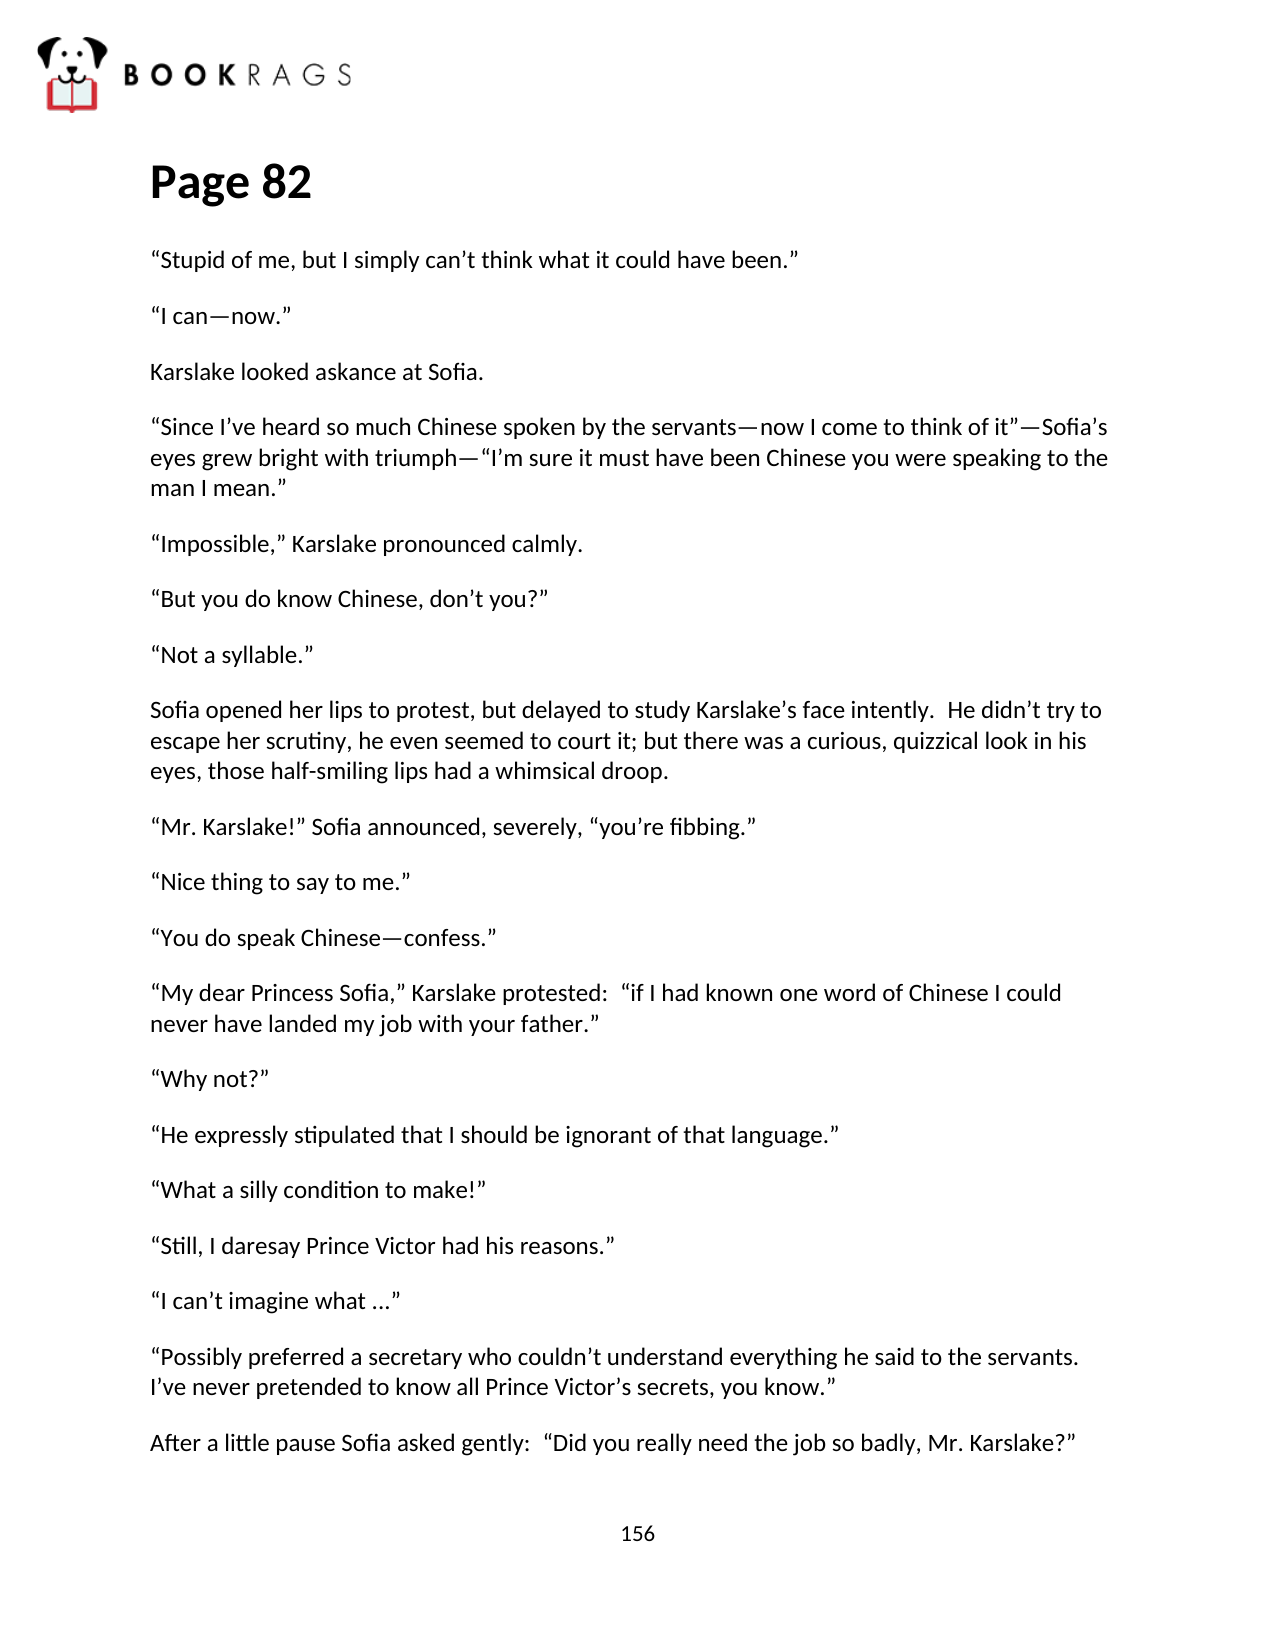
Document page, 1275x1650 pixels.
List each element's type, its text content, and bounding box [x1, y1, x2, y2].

text Karslake looked askance at Sofia. [150, 356, 1125, 386]
text Page 82 [150, 150, 1125, 211]
text “Not a syllable.” [150, 639, 1125, 669]
text “You do speak Chinese—­confess.” [150, 922, 1125, 952]
text “But you do know Chinese, don’t you?” [150, 583, 1125, 614]
text “Possibly preferred a secretary who couldn’t understand everything he said to the servants. I’ve never pretended to know all Prince Victor’s secrets, you know.” [150, 1341, 1125, 1402]
text “He expressly stipulated that I should be ignorant of that language.” [150, 1119, 1125, 1149]
text “Impossible,” Karslake pronounced calmly. [150, 528, 1125, 558]
text “Still, I daresay Prince Victor had his reasons.” [150, 1230, 1125, 1261]
text “What a silly condition to make!” [150, 1174, 1125, 1205]
text “Mr. Karslake!” Sofia announced, severely, “you’re fibbing.” [150, 811, 1125, 841]
text “Why not?” [150, 1063, 1125, 1094]
text “Since I’ve heard so much Chinese spoken by the servants—­now I come to think of it”—­Sofia’s eyes grew bright with triumph—­“I’m sure it must have been Chinese you were speaking to the man I mean.” [150, 411, 1125, 503]
text “Nice thing to say to me.” [150, 866, 1125, 897]
picture [37, 37, 351, 113]
text Sofia opened her lips to protest, but delayed to study Karslake’s face intently. He didn’t try to escape her scrutiny, he even seemed to court it; but there was a curious, quizzical look in his eyes, those half-smiling lips had a whimsical droop. [150, 694, 1125, 786]
text “I can—­now.” [150, 300, 1125, 331]
text “I can’t imagine what ...” [150, 1286, 1125, 1316]
text “Stupid of me, but I simply can’t think what it could have been.” [150, 244, 1125, 275]
text After a little pause Sofia asked gently: “Did you really need the job so badly, Mr. Karslake?” [150, 1427, 1125, 1458]
text “My dear Princess Sofia,” Karslake protested: “if I had known one word of Chinese I could never have landed my job with your father.” [150, 977, 1125, 1038]
